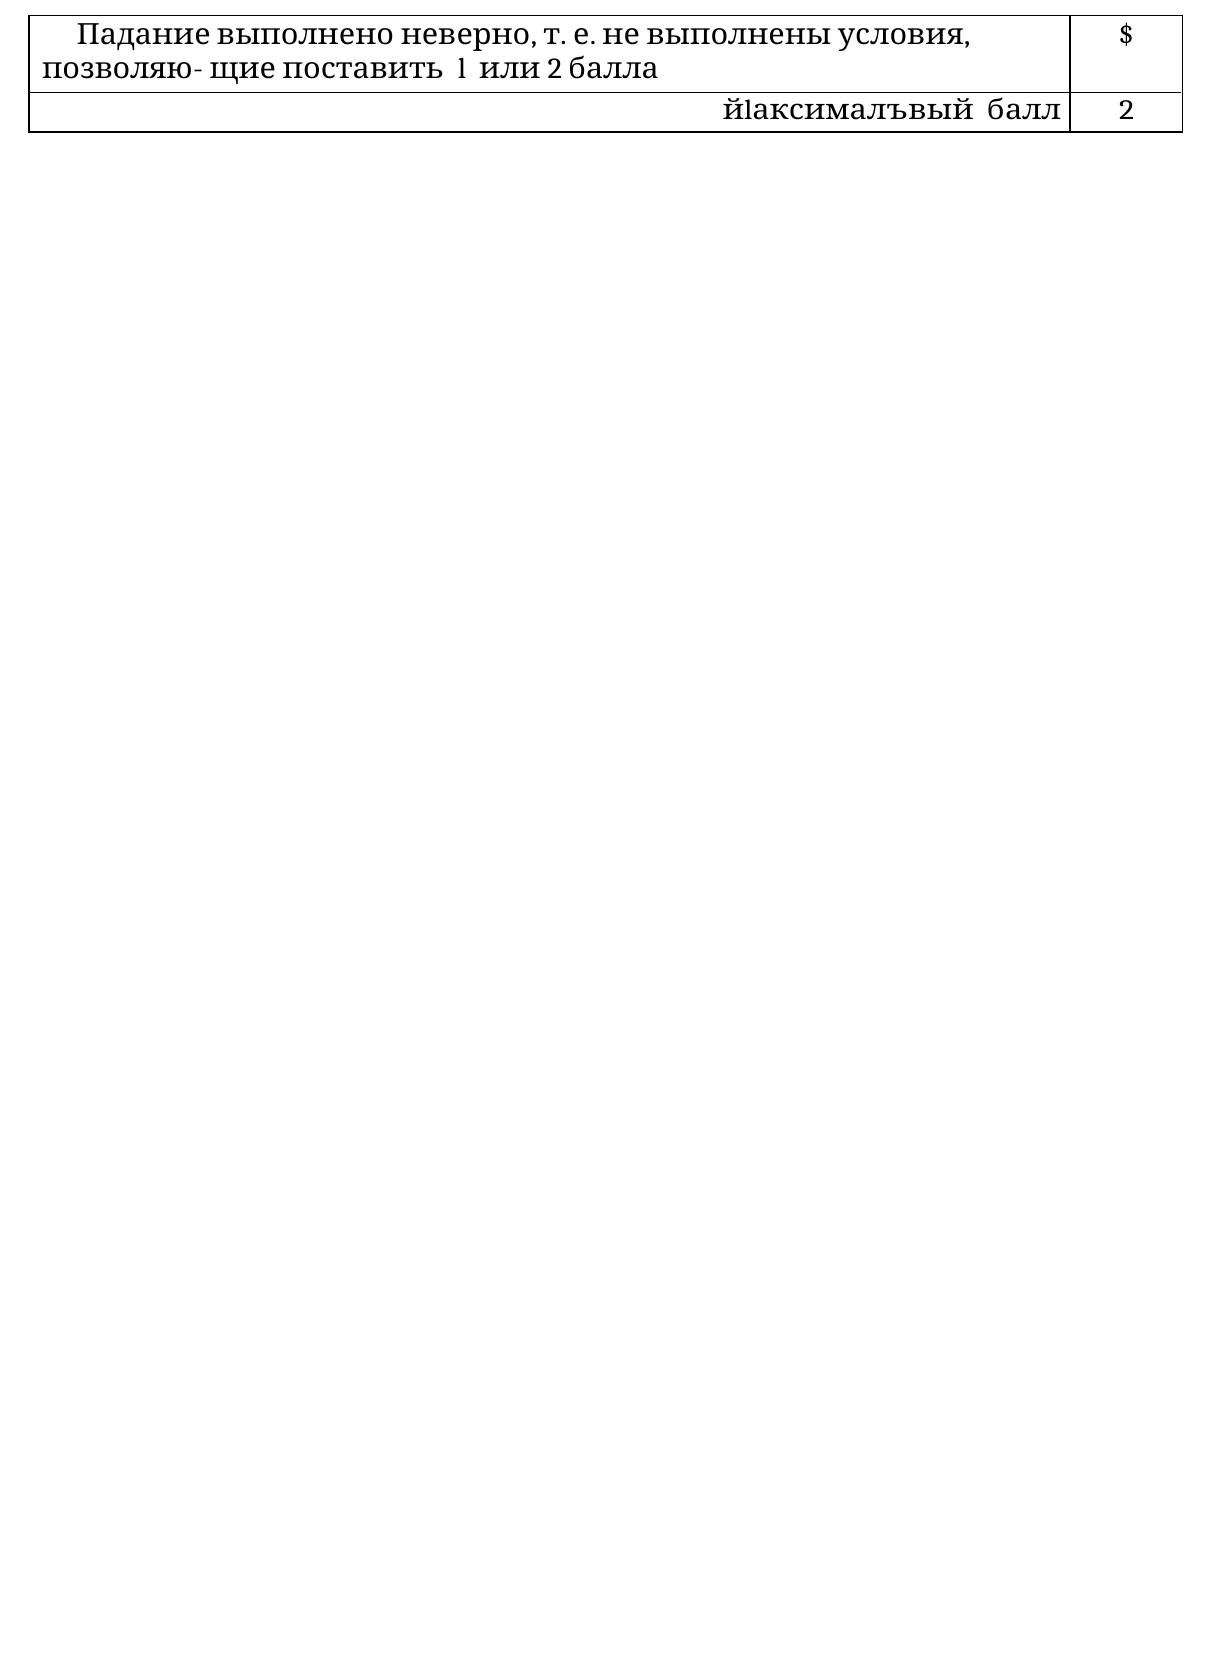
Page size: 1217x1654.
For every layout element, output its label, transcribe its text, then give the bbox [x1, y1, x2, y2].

table_cell йlаксималъвый балл [30, 93, 1069, 131]
table_cell 2 [1071, 92, 1182, 131]
table_cell Падание выполнено неверно, т. е. не выполнены условия, позволяю- щие поставить l или 2 балла [30, 16, 1069, 92]
table_cell $ [1071, 16, 1182, 92]
